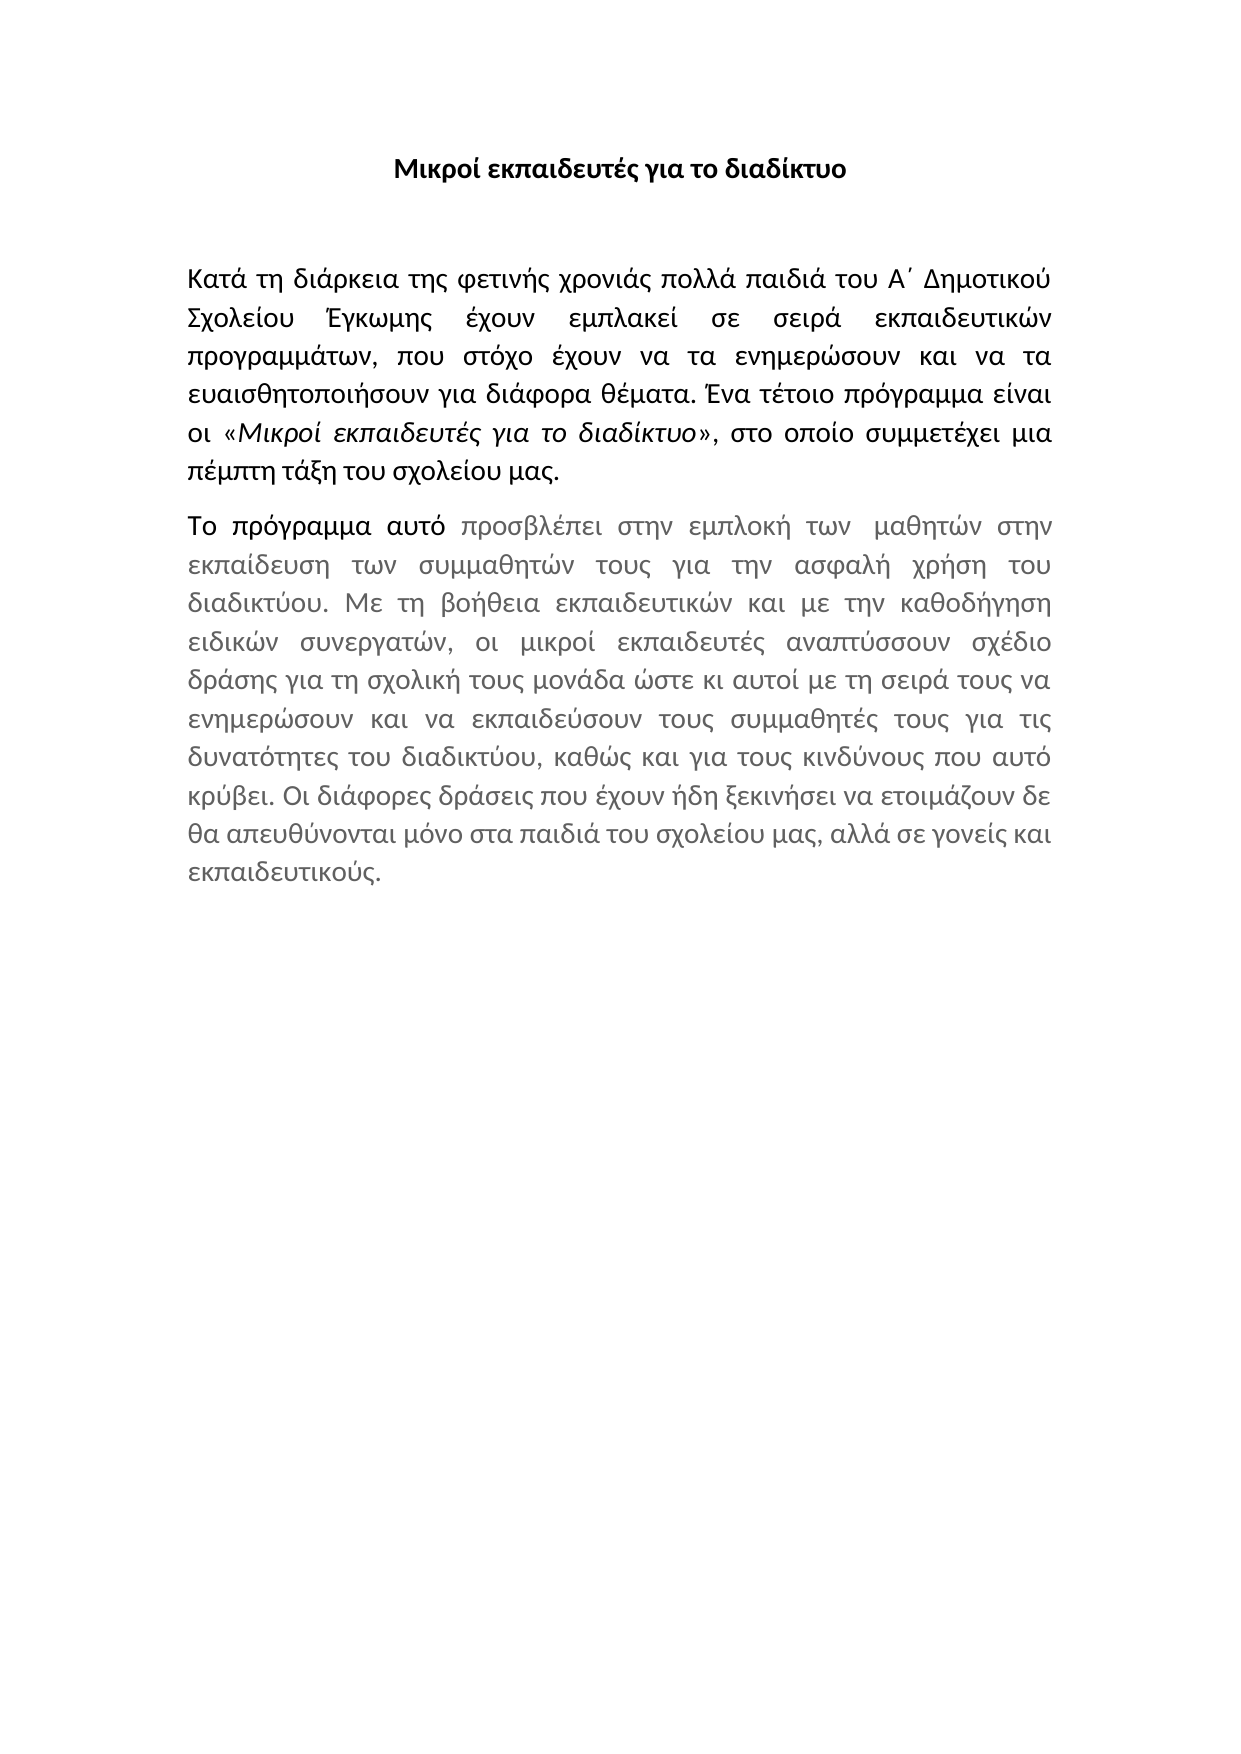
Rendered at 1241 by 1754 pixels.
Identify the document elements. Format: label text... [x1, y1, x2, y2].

text Μικροί εκπαιδευτές για το διαδίκτυο [187, 150, 1053, 186]
text Κατά τη διάρκεια της φετινής χρονιάς πολλά παιδιά του Α΄ Δημοτικού Σχολείου Έγκωμης έχουν εμπλακεί σε σειρά εκπαιδευτικών προγραμμάτων, που στόχο έχουν να τα ενημερώσουν και να τα ευαισθητοποιήσουν για διάφορα θέματα. Ένα τέτοιο πρόγραμμα είναι οι «Μικροί εκπαιδευτές για το διαδίκτυο», στο οποίο συμμετέχει μια πέμπτη τάξη του σχολείου μας. [187, 260, 1053, 488]
text Το πρόγραμμα αυτό προσβλέπει στην εμπλοκή των μαθητών στην εκπαίδευση των συμμαθητών τους για την ασφαλή χρήση του διαδικτύου. Με τη βοήθεια εκπαιδευτικών και με την καθοδήγηση ειδικών συνεργατών, οι μικροί εκπαιδευτές αναπτύσσουν σχέδιο δράσης για τη σχολική τους μονάδα ώστε κι αυτοί με τη σειρά τους να ενημερώσουν και να εκπαιδεύσουν τους συμμαθητές τους για τις δυνατότητες του διαδικτύου, καθώς και για τους κινδύνους που αυτό κρύβει. Οι διάφορες δράσεις που έχουν ήδη ξεκινήσει να ετοιμάζουν δε θα απευθύνονται μόνο στα παιδιά του σχολείου μας, αλλά σε γονείς και εκπαιδευτικούς. [187, 507, 1053, 889]
